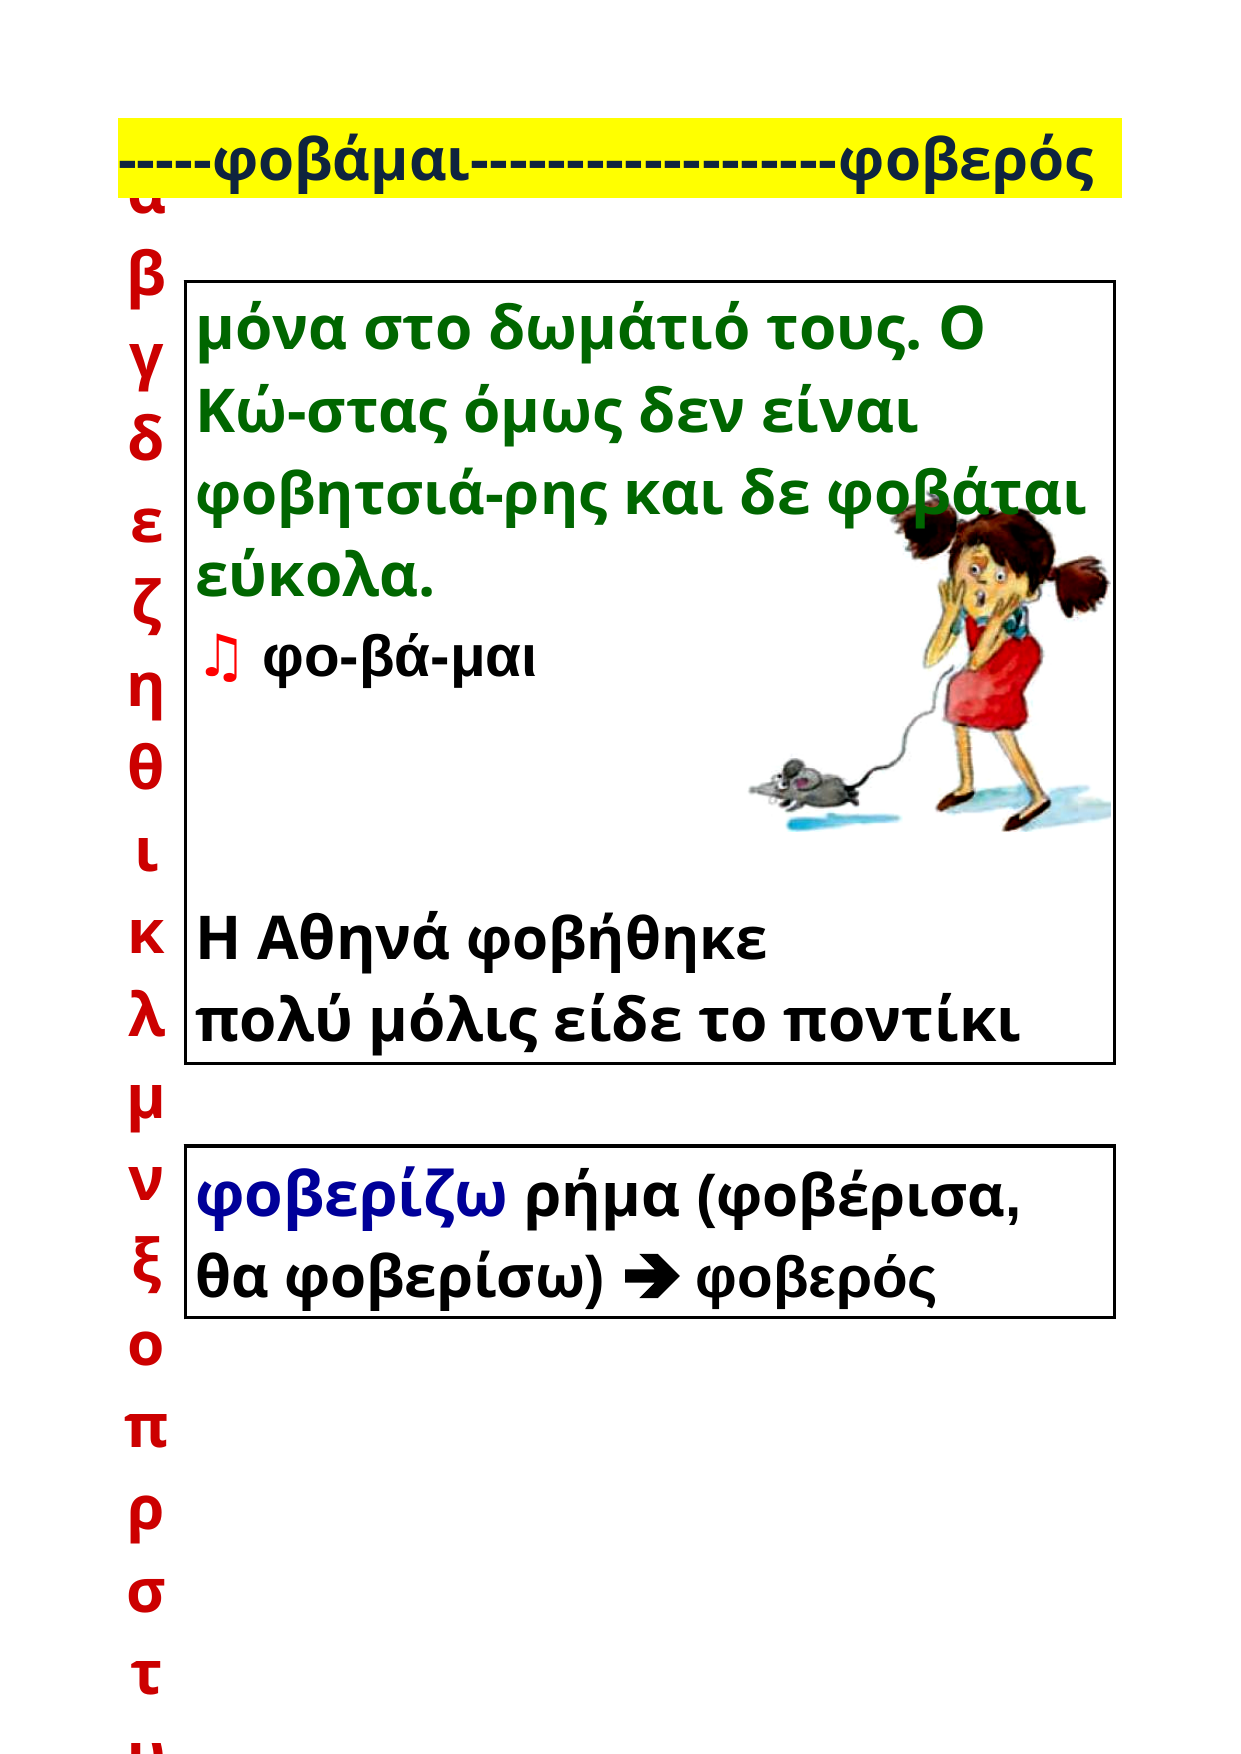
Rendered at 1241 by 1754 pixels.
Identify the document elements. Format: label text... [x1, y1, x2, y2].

text πολύ μόλις είδε το ποντίκι [187, 972, 1113, 1062]
text φοβάμαι φοβερός [118, 118, 1122, 198]
text Η Αθηνά φοβήθηκε [187, 890, 1113, 972]
text μόνα στο δωμάτιό τους. Ο Κώ-στας όμως δεν είναι φοβητσιά-ρης και δε φοβάται εύκολα. [187, 283, 1113, 609]
text ♫ φο-βά-μαι [187, 609, 1113, 694]
text φοβερίζω ρήμα (φοβέρισα, θα φοβερίσω) φοβερός [187, 1148, 1113, 1316]
